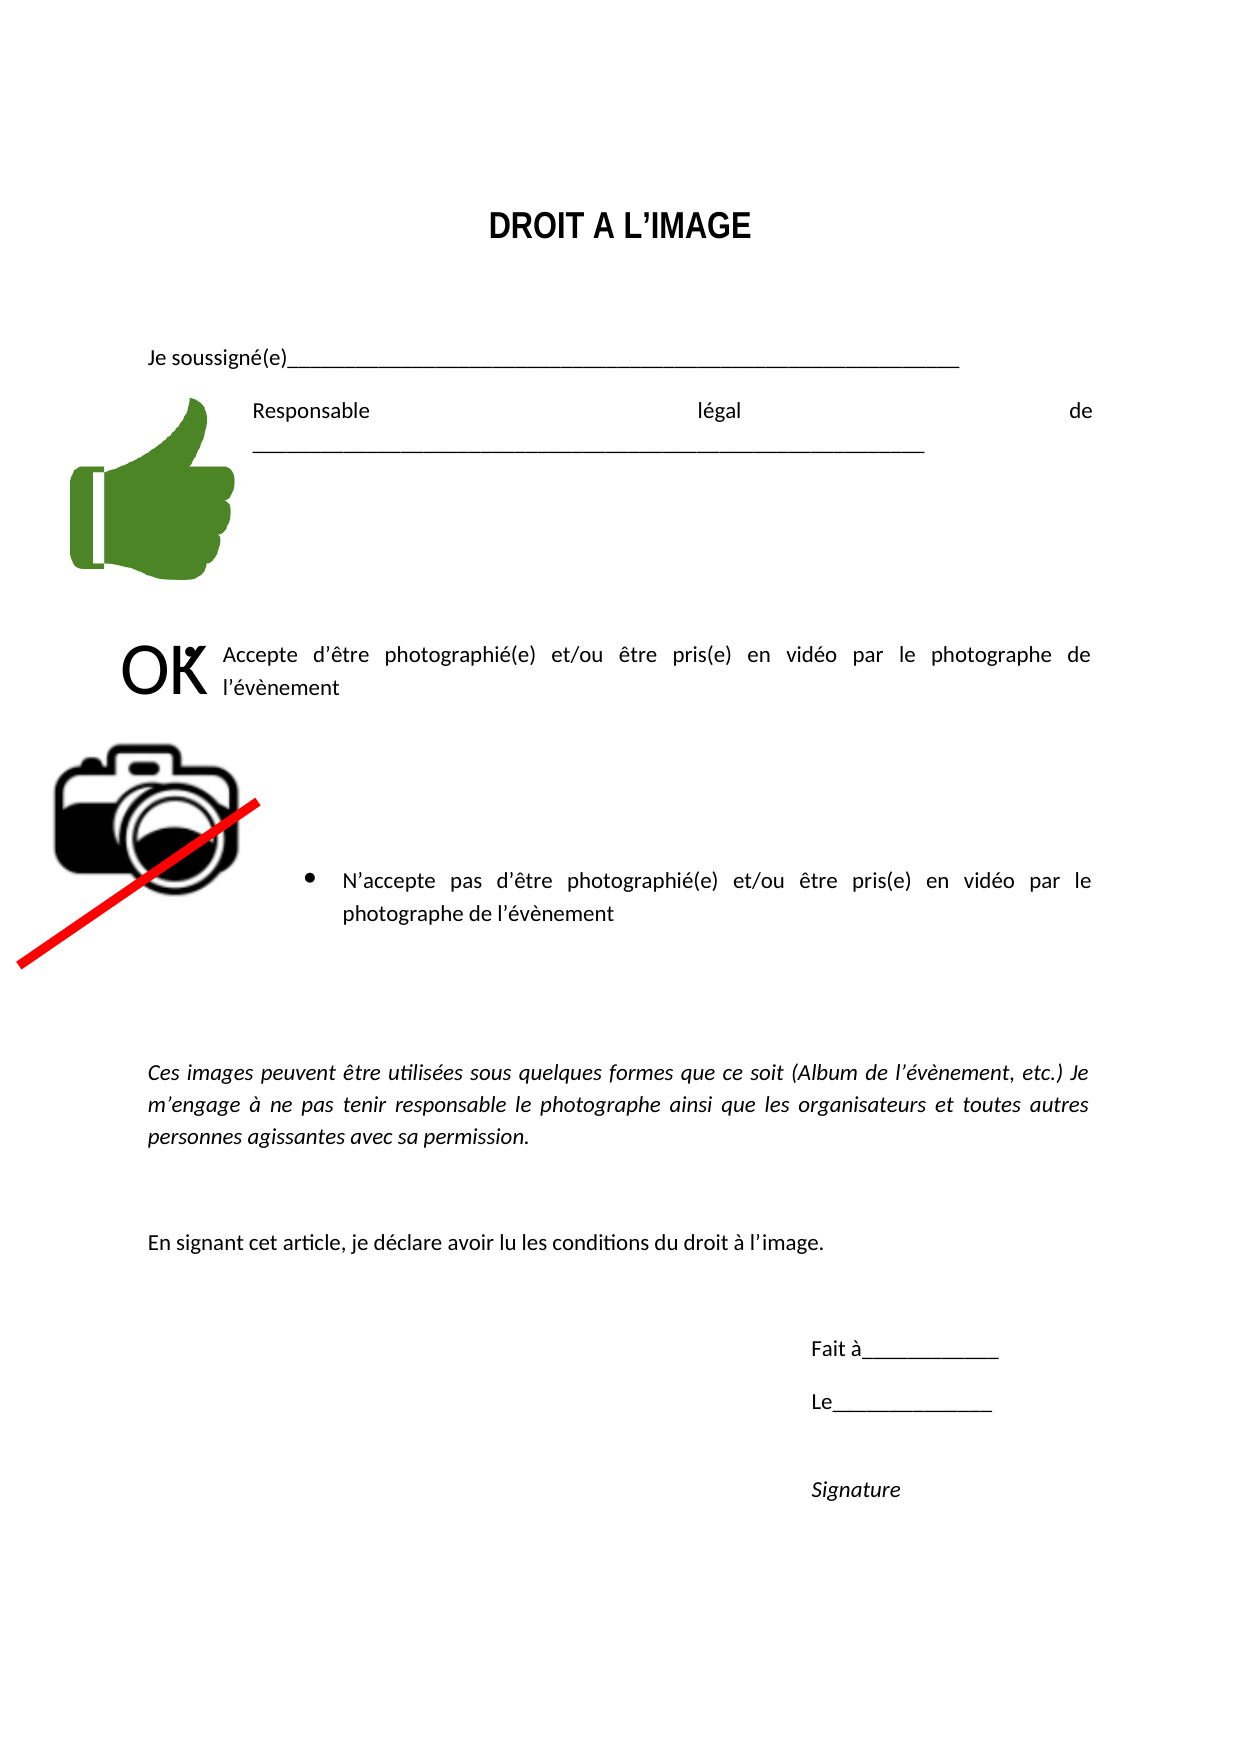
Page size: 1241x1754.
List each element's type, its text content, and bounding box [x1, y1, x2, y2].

text Le______________ [148, 1387, 1093, 1415]
picture [31, 736, 265, 904]
text Responsable légal de ___________________________________________________________ [148, 396, 1093, 456]
text Signature [148, 1440, 1093, 1504]
list Accepte d’être photographié(e) et/ou être pris(e) en vidéo par le photographe de l’évènement [185, 640, 1093, 701]
text Je soussigné(e)___________________________________________________________ [148, 343, 1093, 371]
text DROIT A L’IMAGE [148, 204, 1093, 247]
text En signant cet article, je déclare avoir lu les conditions du droit à l’image. [148, 1228, 1093, 1256]
text Fait à____________ [738, 1334, 1093, 1362]
picture [61, 398, 243, 580]
text Ces images peuvent être utilisées sous quelques formes que ce soit (Album de l’évènement, etc.) Je m’engage à ne pas tenir responsable le photographe ainsi que les organisateurs et toutes autres personnes agissantes avec sa permission. [148, 1058, 1093, 1150]
list N’accepte pas d’être photographié(e) et/ou être pris(e) en vidéo par le photographe de l’évènement [185, 866, 1093, 927]
